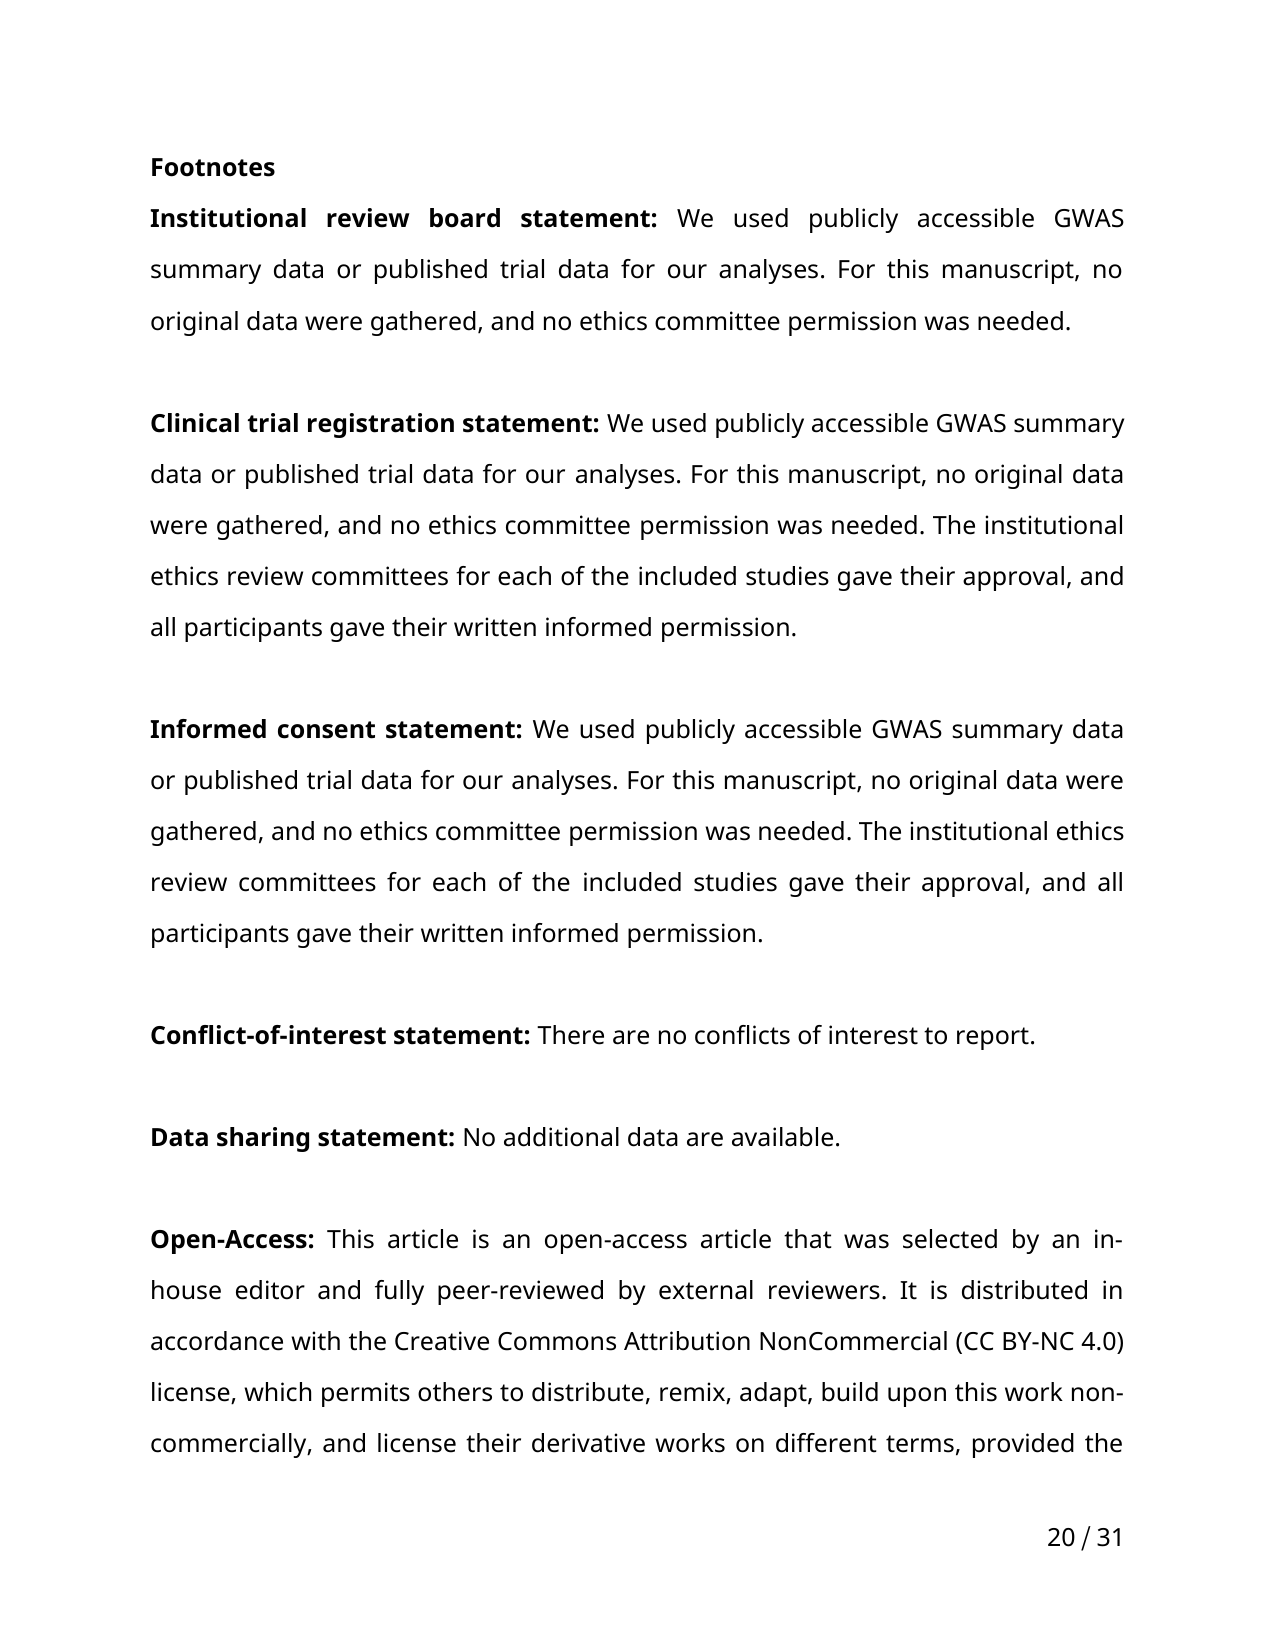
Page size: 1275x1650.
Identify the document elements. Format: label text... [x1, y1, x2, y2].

text Footnotes [150, 150, 1125, 184]
text Data sharing statement: No additional data are available. [150, 1120, 1125, 1154]
text Conflict-of-interest statement: There are no conflicts of interest to report. [150, 1018, 1125, 1052]
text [150, 1222, 1125, 1460]
text Institutional review board statement: We used publicly accessible GWAS summary data or published trial data for our analyses. For this manuscript, no original data were gathered, and no ethics committee permission was needed. [150, 201, 1125, 337]
text Clinical trial registration statement: We used publicly accessible GWAS summary data or published trial data for our analyses. For this manuscript, no original data were gathered, and no ethics committee permission was needed. The institutional ethics review committees for each of the included studies gave their approval, and all participants gave their written informed permission. [150, 405, 1125, 643]
text Informed consent statement: We used publicly accessible GWAS summary data or published trial data for our analyses. For this manuscript, no original data were gathered, and no ethics committee permission was needed. The institutional ethics review committees for each of the included studies gave their approval, and all participants gave their written informed permission. [150, 711, 1125, 950]
